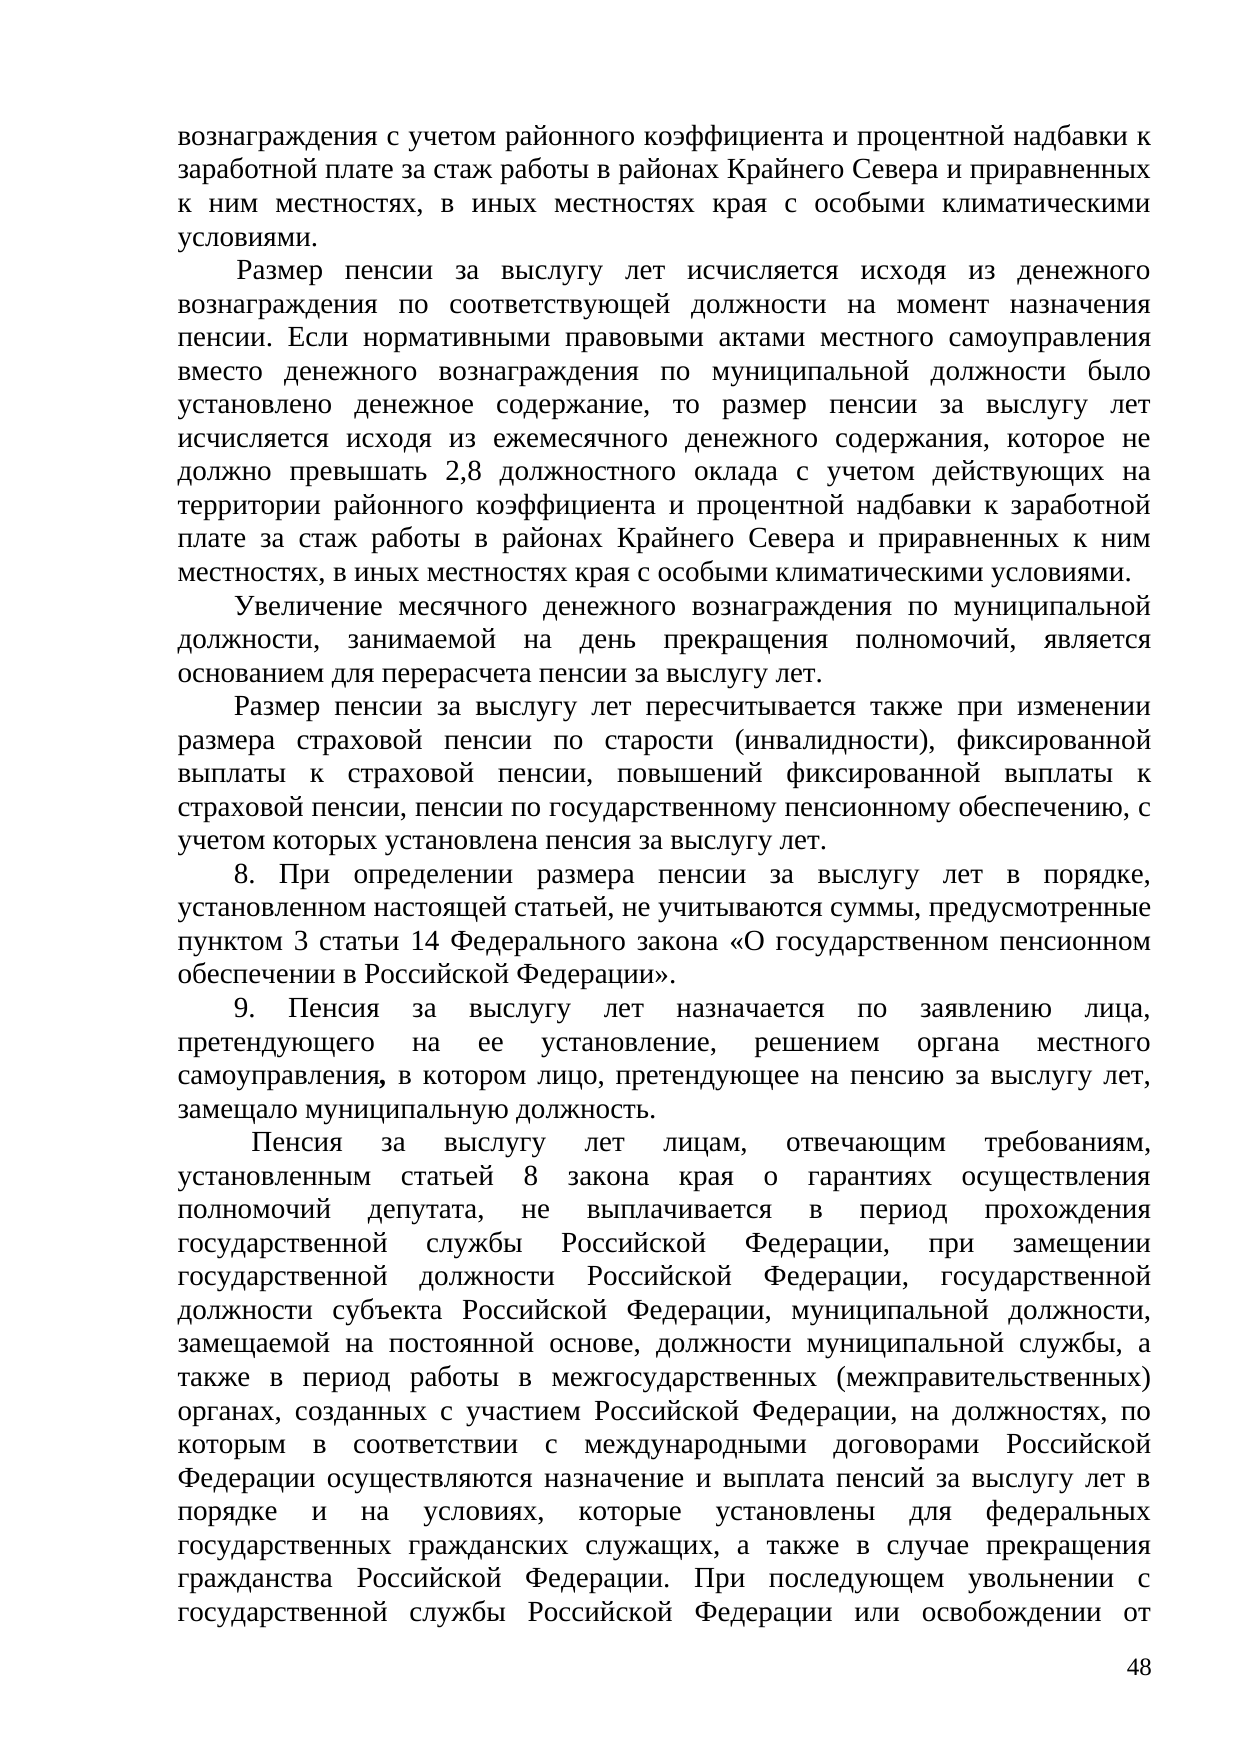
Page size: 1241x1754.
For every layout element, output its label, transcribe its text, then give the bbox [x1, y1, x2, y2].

text Размер пенсии за выслугу лет исчисляется исходя из денежного вознаграждения по соответствующей должности на момент назначения пенсии. Если нормативными правовыми актами местного самоуправления вместо денежного вознаграждения по муниципальной должности было установлено денежное содержание, то размер пенсии за выслугу лет исчисляется исходя из ежемесячного денежного содержания, которое не должно превышать 2,8 должностного оклада с учетом действующих на территории районного коэффициента и процентной надбавки к заработной плате за стаж работы в районах Крайнего Севера и приравненных к ним местностях, в иных местностях края с особыми климатическими условиями. [177, 252, 1152, 588]
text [177, 1124, 1152, 1627]
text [177, 118, 1152, 252]
text 9. Пенсия за выслугу лет назначается по заявлению лица, претендующего на ее установление, решением органа местного самоуправления, в котором лицо, претендующее на пенсию за выслугу лет, замещало муниципальную должность. [177, 990, 1152, 1124]
text 8. При определении размера пенсии за выслугу лет в порядке, установленном настоящей статьей, не учитываются суммы, предусмотренные пунктом 3 статьи 14 Федерального закона «О государственном пенсионном обеспечении в Российской Федерации». [177, 856, 1152, 990]
text Размер пенсии за выслугу лет пересчитывается также при изменении размера страховой пенсии по старости (инвалидности), фиксированной выплаты к страховой пенсии, повышений фиксированной выплаты к страховой пенсии, пенсии по государственному пенсионному обеспечению, с учетом которых установлена пенсия за выслугу лет. [177, 688, 1152, 856]
text Увеличение месячного денежного вознаграждения по муниципальной должности, занимаемой на день прекращения полномочий, является основанием для перерасчета пенсии за выслугу лет. [177, 588, 1152, 688]
